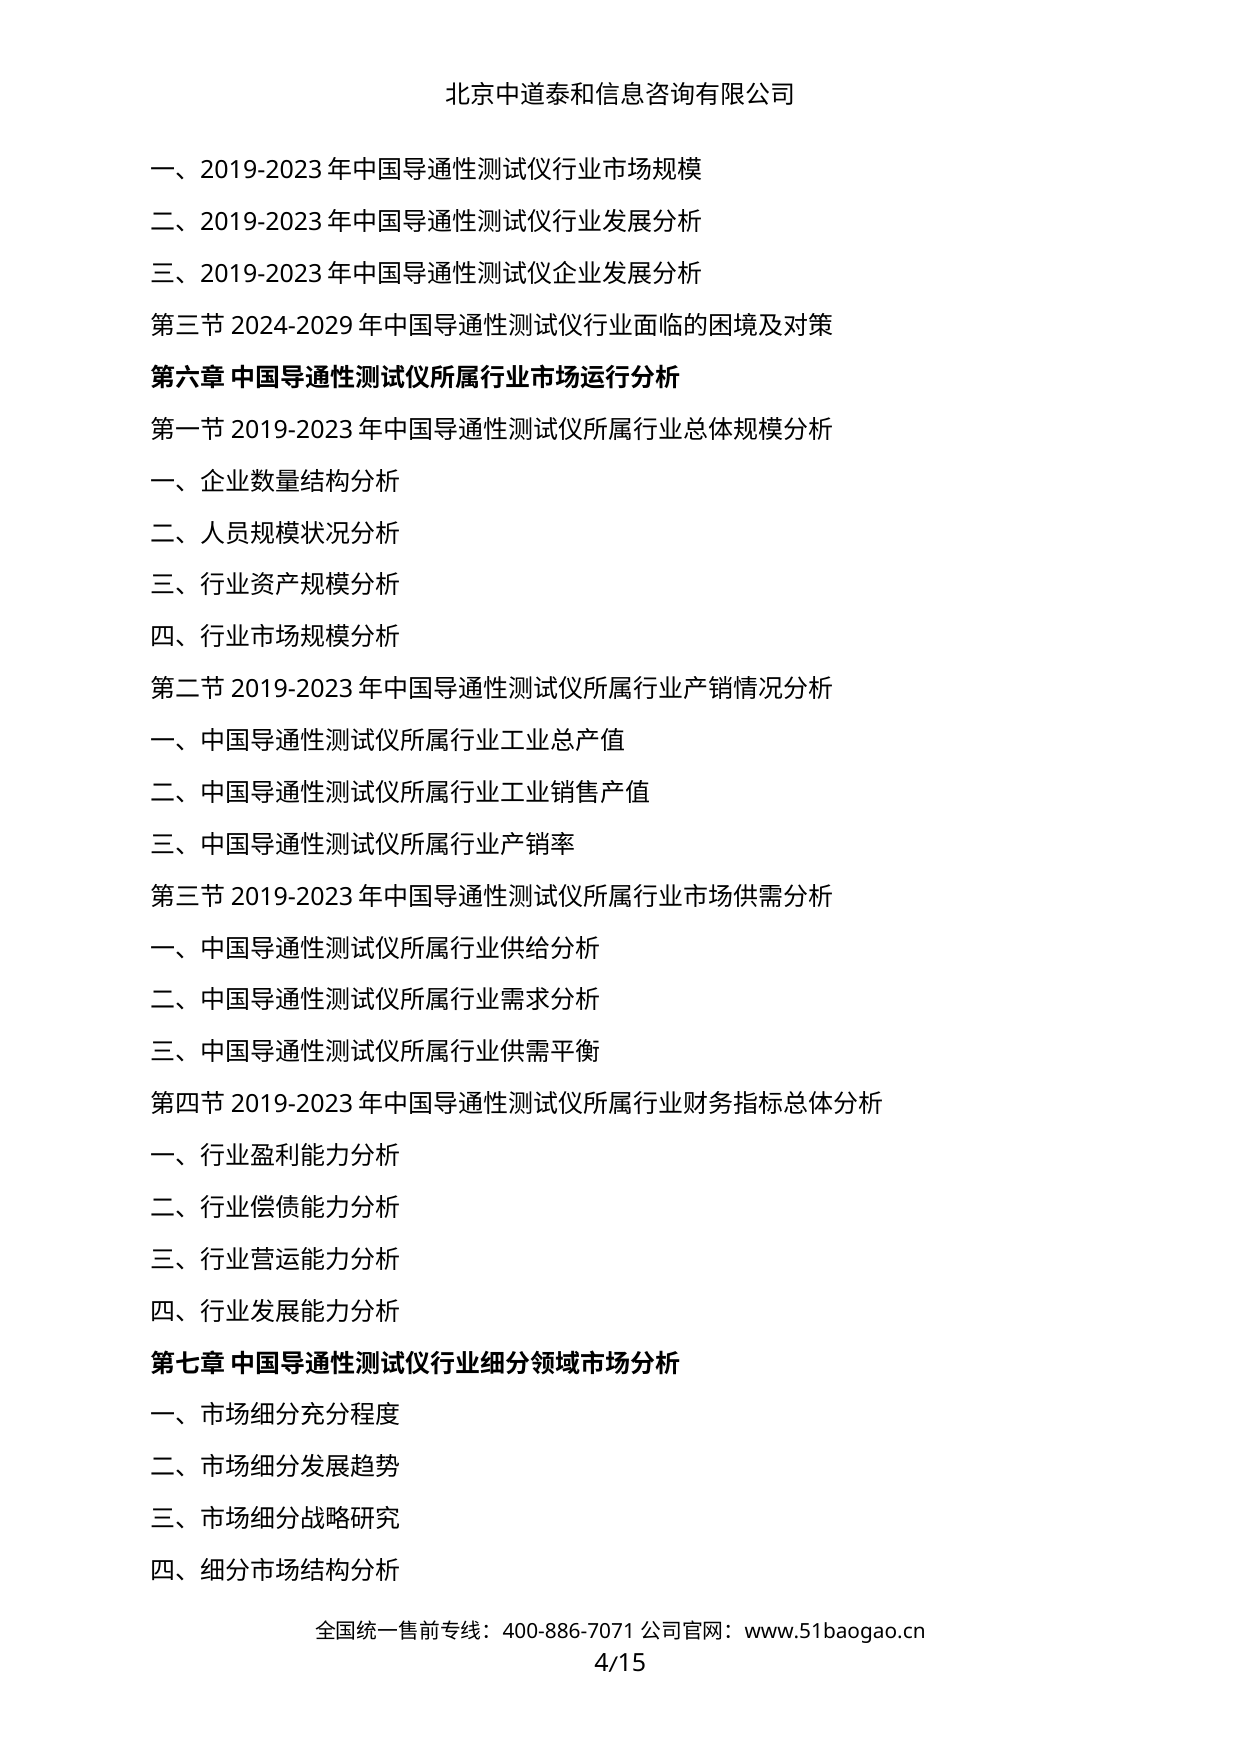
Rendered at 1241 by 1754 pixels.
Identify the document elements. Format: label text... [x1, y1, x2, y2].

text 一、行业盈利能力分析 [150, 1136, 1090, 1172]
text 一、市场细分充分程度 [150, 1395, 1090, 1431]
text 第一节 2019-2023年中国导通性测试仪所属行业总体规模分析 [150, 409, 1090, 446]
text 第四节 2019-2023年中国导通性测试仪所属行业财务指标总体分析 [150, 1084, 1090, 1120]
text 第三节 2019-2023年中国导通性测试仪所属行业市场供需分析 [150, 876, 1090, 912]
text 二、人员规模状况分析 [150, 513, 1090, 549]
text 一、2019-2023年中国导通性测试仪行业市场规模 [150, 150, 1090, 186]
text 二、中国导通性测试仪所属行业工业销售产值 [150, 772, 1090, 809]
text 三、行业资产规模分析 [150, 565, 1090, 601]
text 一、中国导通性测试仪所属行业工业总产值 [150, 721, 1090, 757]
text 第三节 2024-2029年中国导通性测试仪行业面临的困境及对策 [150, 306, 1090, 342]
text 第六章 中国导通性测试仪所属行业市场运行分析 [150, 357, 1090, 394]
text 三、2019-2023年中国导通性测试仪企业发展分析 [150, 254, 1090, 290]
text 二、中国导通性测试仪所属行业需求分析 [150, 980, 1090, 1016]
text 一、中国导通性测试仪所属行业供给分析 [150, 928, 1090, 964]
text 二、2019-2023年中国导通性测试仪行业发展分析 [150, 202, 1090, 238]
text 三、中国导通性测试仪所属行业产销率 [150, 824, 1090, 861]
text 三、市场细分战略研究 [150, 1499, 1090, 1535]
text 二、行业偿债能力分析 [150, 1187, 1090, 1224]
text 一、企业数量结构分析 [150, 461, 1090, 497]
text 二、市场细分发展趋势 [150, 1447, 1090, 1483]
text 第二节 2019-2023年中国导通性测试仪所属行业产销情况分析 [150, 669, 1090, 705]
text 四、行业发展能力分析 [150, 1291, 1090, 1327]
text 三、中国导通性测试仪所属行业供需平衡 [150, 1032, 1090, 1068]
text 三、行业营运能力分析 [150, 1239, 1090, 1276]
text 四、行业市场规模分析 [150, 617, 1090, 653]
text 四、细分市场结构分析 [150, 1551, 1090, 1587]
text 第七章 中国导通性测试仪行业细分领域市场分析 [150, 1343, 1090, 1379]
